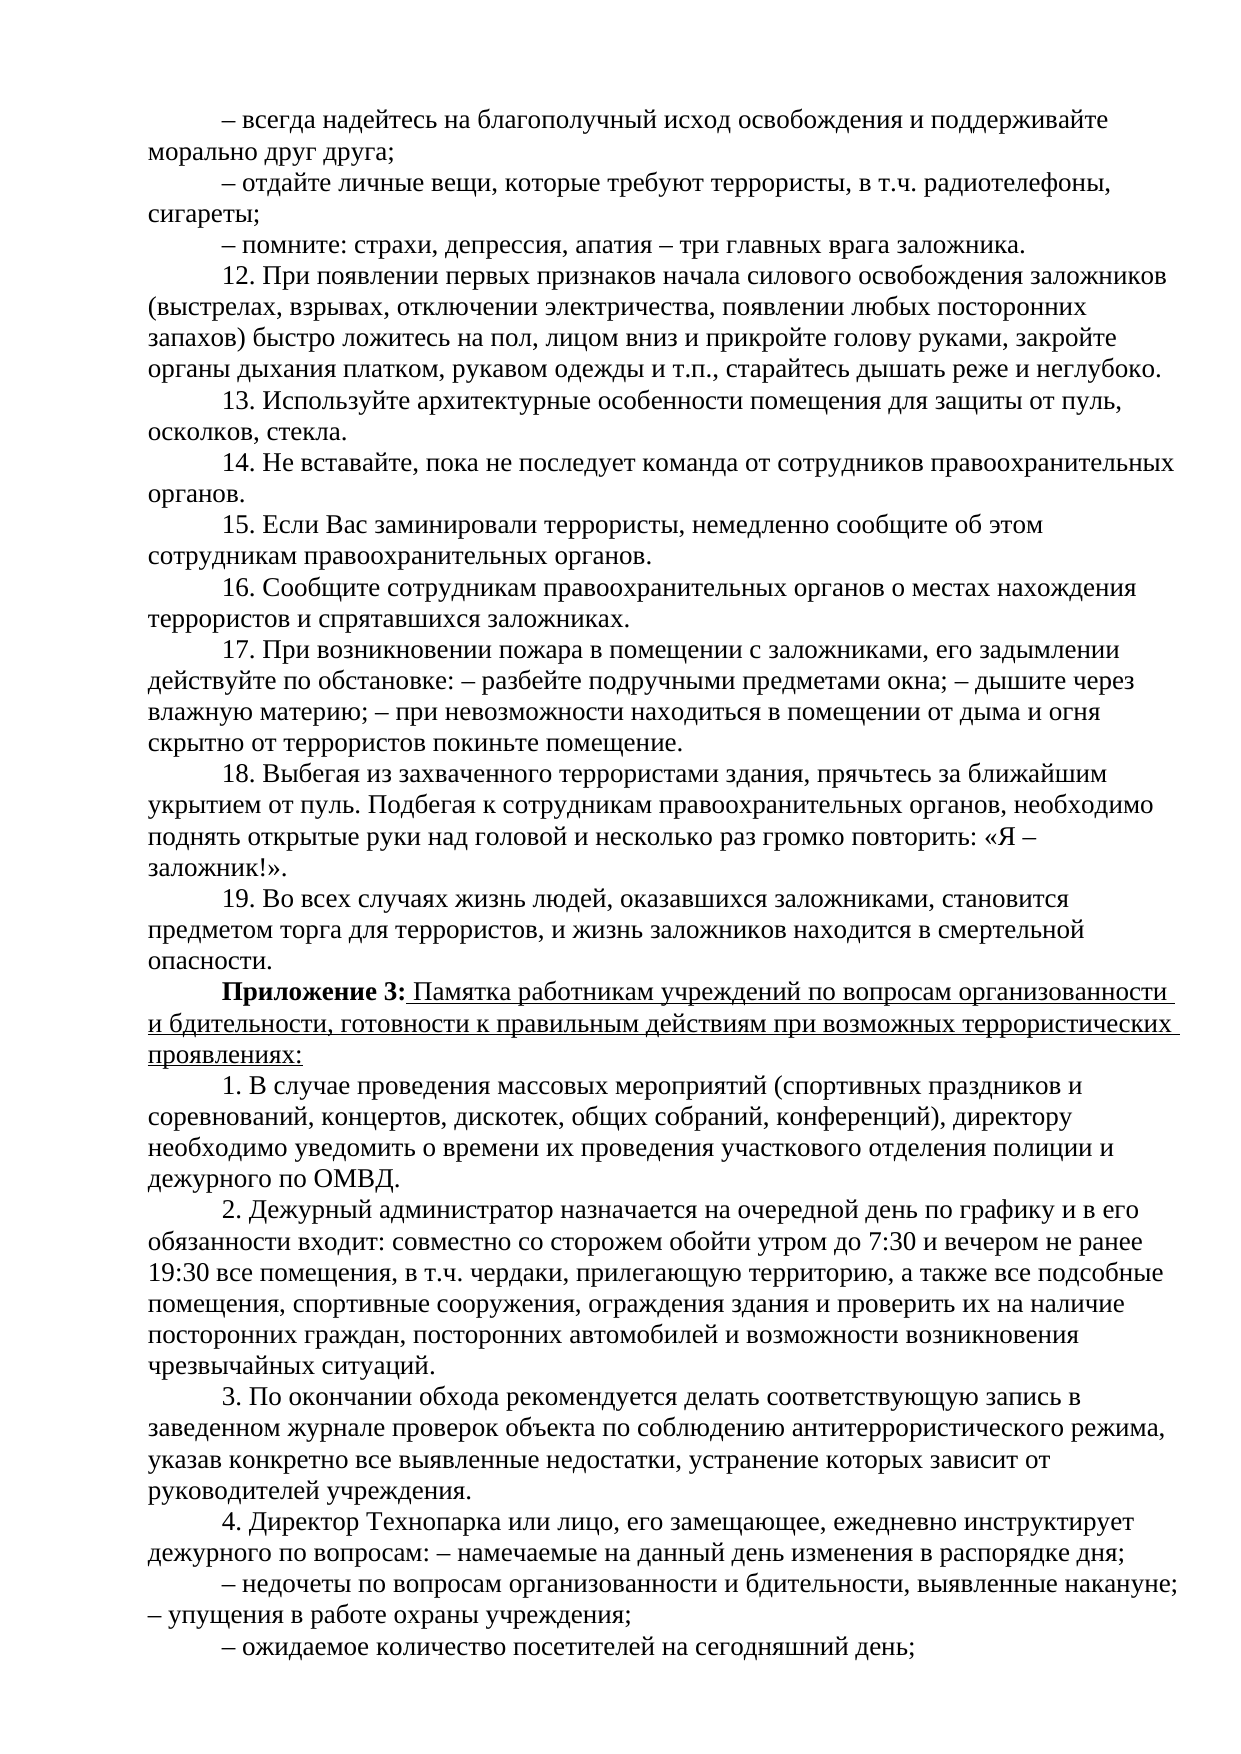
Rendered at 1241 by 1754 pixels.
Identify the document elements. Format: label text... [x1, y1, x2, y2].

text 18. Выбегая из захваченного террористами здания, прячьтесь за ближайшим укрытием от пуль. Подбегая к сотрудникам правоохранительных органов, необходимо поднять открытые руки над головой и несколько раз громко повторить: «Я – заложник!». [148, 757, 1181, 882]
text 14. Не вставайте, пока не последует команда от сотрудников правоохранительных органов. [148, 446, 1181, 508]
text 1. В случае проведения массовых мероприятий (спортивных праздников и соревнований, концертов, дискотек, общих собраний, конференций), директору необходимо уведомить о времени их проведения участкового отделения полиции и дежурного по ОМВД. [148, 1069, 1181, 1193]
text – всегда надейтесь на благополучный исход освобождения и поддерживайте морально друг друга; [148, 103, 1181, 166]
text 17. При возникновении пожара в помещении с заложниками, его задымлении действуйте по обстановке: – разбейте подручными предметами окна; – дышите через влажную материю; – при невозможности находиться в помещении от дыма и огня скрытно от террористов покиньте помещение. [148, 633, 1181, 757]
text 2. Дежурный администратор назначается на очередной день по графику и в его обязанности входит: совместно со сторожем обойти утром до 7:30 и вечером не ранее 19:30 все помещения, в т.ч. чердаки, прилегающую территорию, а также все подсобные помещения, спортивные сооружения, ограждения здания и проверить их на наличие посторонних граждан, посторонних автомобилей и возможности возникновения чрезвычайных ситуаций. [148, 1193, 1181, 1380]
text Приложение 3: Памятка работникам учреждений по вопросам организованности и бдительности, готовности к правильным действиям при возможных террористических проявлениях: [148, 976, 1181, 1069]
text 12. При появлении первых признаков начала силового освобождения заложников (выстрелах, взрывах, отключении электричества, появлении любых посторонних запахов) быстро ложитесь на пол, лицом вниз и прикройте голову руками, закройте органы дыхания платком, рукавом одежды и т.п., старайтесь дышать реже и неглубоко. [148, 259, 1181, 384]
text 13. Используйте архитектурные особенности помещения для защиты от пуль, осколков, стекла. [148, 384, 1181, 446]
text 16. Сообщите сотрудникам правоохранительных органов о местах нахождения террористов и спрятавшихся заложниках. [148, 571, 1181, 633]
text 15. Если Вас заминировали террористы, немедленно сообщите об этом сотрудникам правоохранительных органов. [148, 508, 1181, 571]
text 19. Во всех случаях жизнь людей, оказавшихся заложниками, становится предметом торга для террористов, и жизнь заложников находится в смертельной опасности. [148, 882, 1181, 976]
text 3. По окончании обхода рекомендуется делать соответствующую запись в заведенном журнале проверок объекта по соблюдению антитеррористического режима, указав конкретно все выявленные недостатки, устранение которых зависит от руководителей учреждения. [148, 1380, 1181, 1505]
text – недочеты по вопросам организованности и бдительности, выявленные накануне; – упущения в работе охраны учреждения; [148, 1567, 1181, 1629]
text 4. Директор Технопарка или лицо, его замещающее, ежедневно инструктирует дежурного по вопросам: – намечаемые на данный день изменения в распорядке дня; [148, 1505, 1181, 1567]
text – помните: страхи, депрессия, апатия – три главных врага заложника. [148, 228, 1181, 259]
text – ожидаемое количество посетителей на сегодняшний день; [148, 1629, 1181, 1661]
text – отдайте личные вещи, которые требуют террористы, в т.ч. радиотелефоны, сигареты; [148, 166, 1181, 228]
